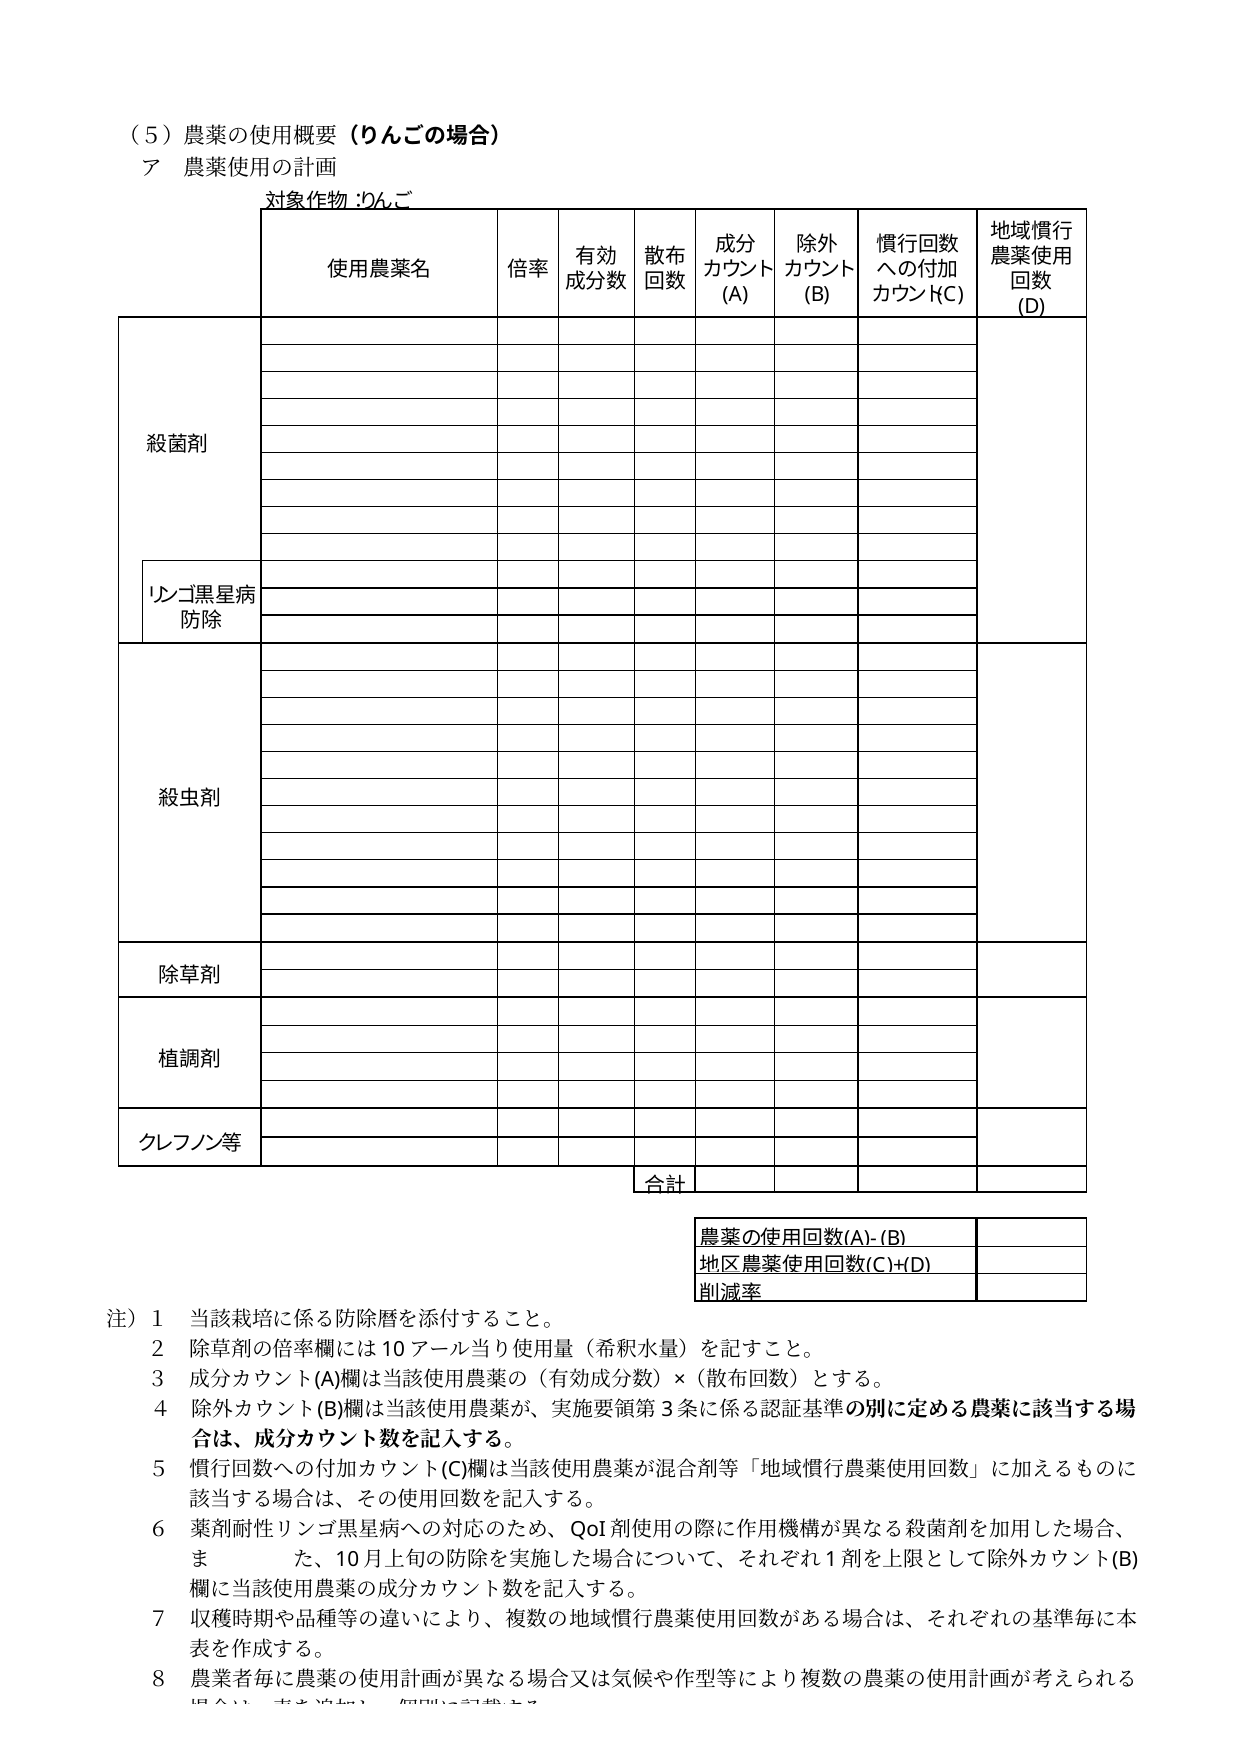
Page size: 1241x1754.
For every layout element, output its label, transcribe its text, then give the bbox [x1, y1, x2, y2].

text ア 農薬使用の計画 [118, 150, 1122, 181]
text （５）農薬の使用概要（りんごの場合） [118, 118, 1122, 150]
